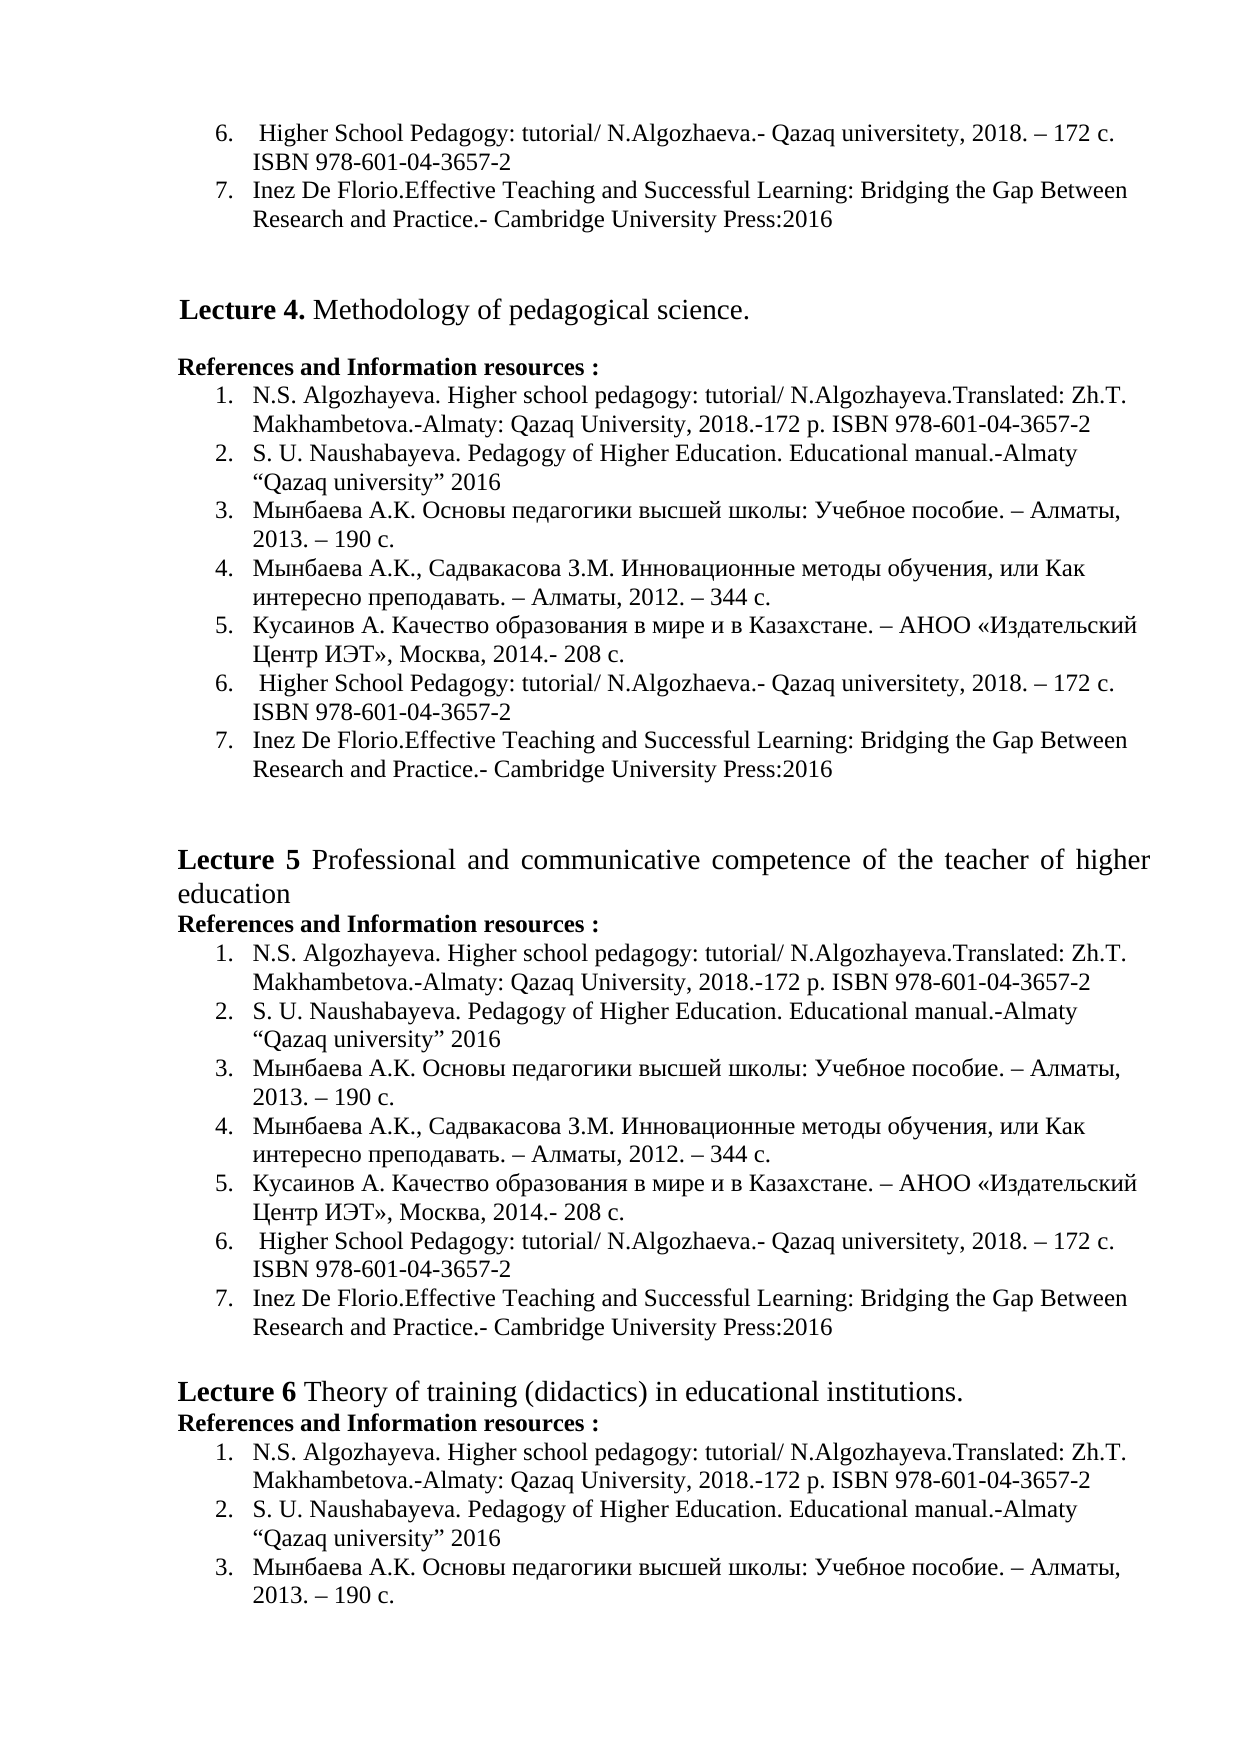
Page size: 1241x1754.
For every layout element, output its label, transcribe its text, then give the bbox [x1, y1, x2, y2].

list Higher School Pedagogy: tutorial/ N.Algozhaeva.- Qazaq universitety, 2018. – 172 с. ISBN 978-601-04-3657-2 [215, 118, 1152, 176]
list Мынбаева А.К. Основы педагогики высшей школы: Учебное пособие. – Алматы, 2013. – 190 с. [215, 1552, 1152, 1609]
list Inez De Florio.Effective Teaching and Successful Learning: Bridging the Gap Between Research and Practice.- Cambridge University Press:2016 [215, 726, 1152, 783]
list Мынбаева А.К., Садвакасова З.М. Инновационные методы обучения, или Как интересно преподавать. – Алматы, 2012. – 344 с. [215, 1111, 1152, 1168]
list Мынбаева А.К. Основы педагогики высшей школы: Учебное пособие. – Алматы, 2013. – 190 с. [215, 1053, 1152, 1111]
list Inez De Florio.Effective Teaching and Successful Learning: Bridging the Gap Between Research and Practice.- Cambridge University Press:2016 [215, 176, 1152, 233]
list Мынбаева А.К., Садвакасова З.М. Инновационные методы обучения, или Как интересно преподавать. – Алматы, 2012. – 344 с. [215, 553, 1152, 611]
list S. U. Naushabayeva. Pedagogy of Higher Education. Educational manual.-Almaty “Qazaq university” 2016 [215, 438, 1152, 496]
list Higher School Pedagogy: tutorial/ N.Algozhaeva.- Qazaq universitety, 2018. – 172 с. ISBN 978-601-04-3657-2 [215, 668, 1152, 726]
list Inez De Florio.Effective Teaching and Successful Learning: Bridging the Gap Between Research and Practice.- Cambridge University Press:2016 [215, 1283, 1152, 1341]
text Lecture 4. Methodology of pedagogical science. [179, 292, 1152, 326]
text Lecture 6 Theory of training (didactics) in educational institutions. [177, 1374, 1152, 1408]
list S. U. Naushabayeva. Pedagogy of Higher Education. Educational manual.-Almaty “Qazaq university” 2016 [215, 1494, 1152, 1552]
list Higher School Pedagogy: tutorial/ N.Algozhaeva.- Qazaq universitety, 2018. – 172 с. ISBN 978-601-04-3657-2 [215, 1226, 1152, 1283]
text Lecture 5 Professional and communicative competence of the teacher of higher education [177, 842, 1152, 909]
text References and Information resources : [177, 1408, 1152, 1437]
list S. U. Naushabayeva. Pedagogy of Higher Education. Educational manual.-Almaty “Qazaq university” 2016 [215, 996, 1152, 1053]
text References and Information resources : [177, 352, 1152, 381]
list Кусаинов А. Качество образования в мире и в Казахстане. – АНОО «Издательский Центр ИЭТ», Москва, 2014.- 208 с. [215, 1168, 1152, 1226]
text References and Information resources : [177, 909, 1152, 938]
list Мынбаева А.К. Основы педагогики высшей школы: Учебное пособие. – Алматы, 2013. – 190 с. [215, 496, 1152, 553]
list Кусаинов А. Качество образования в мире и в Казахстане. – АНОО «Издательский Центр ИЭТ», Москва, 2014.- 208 с. [215, 611, 1152, 668]
